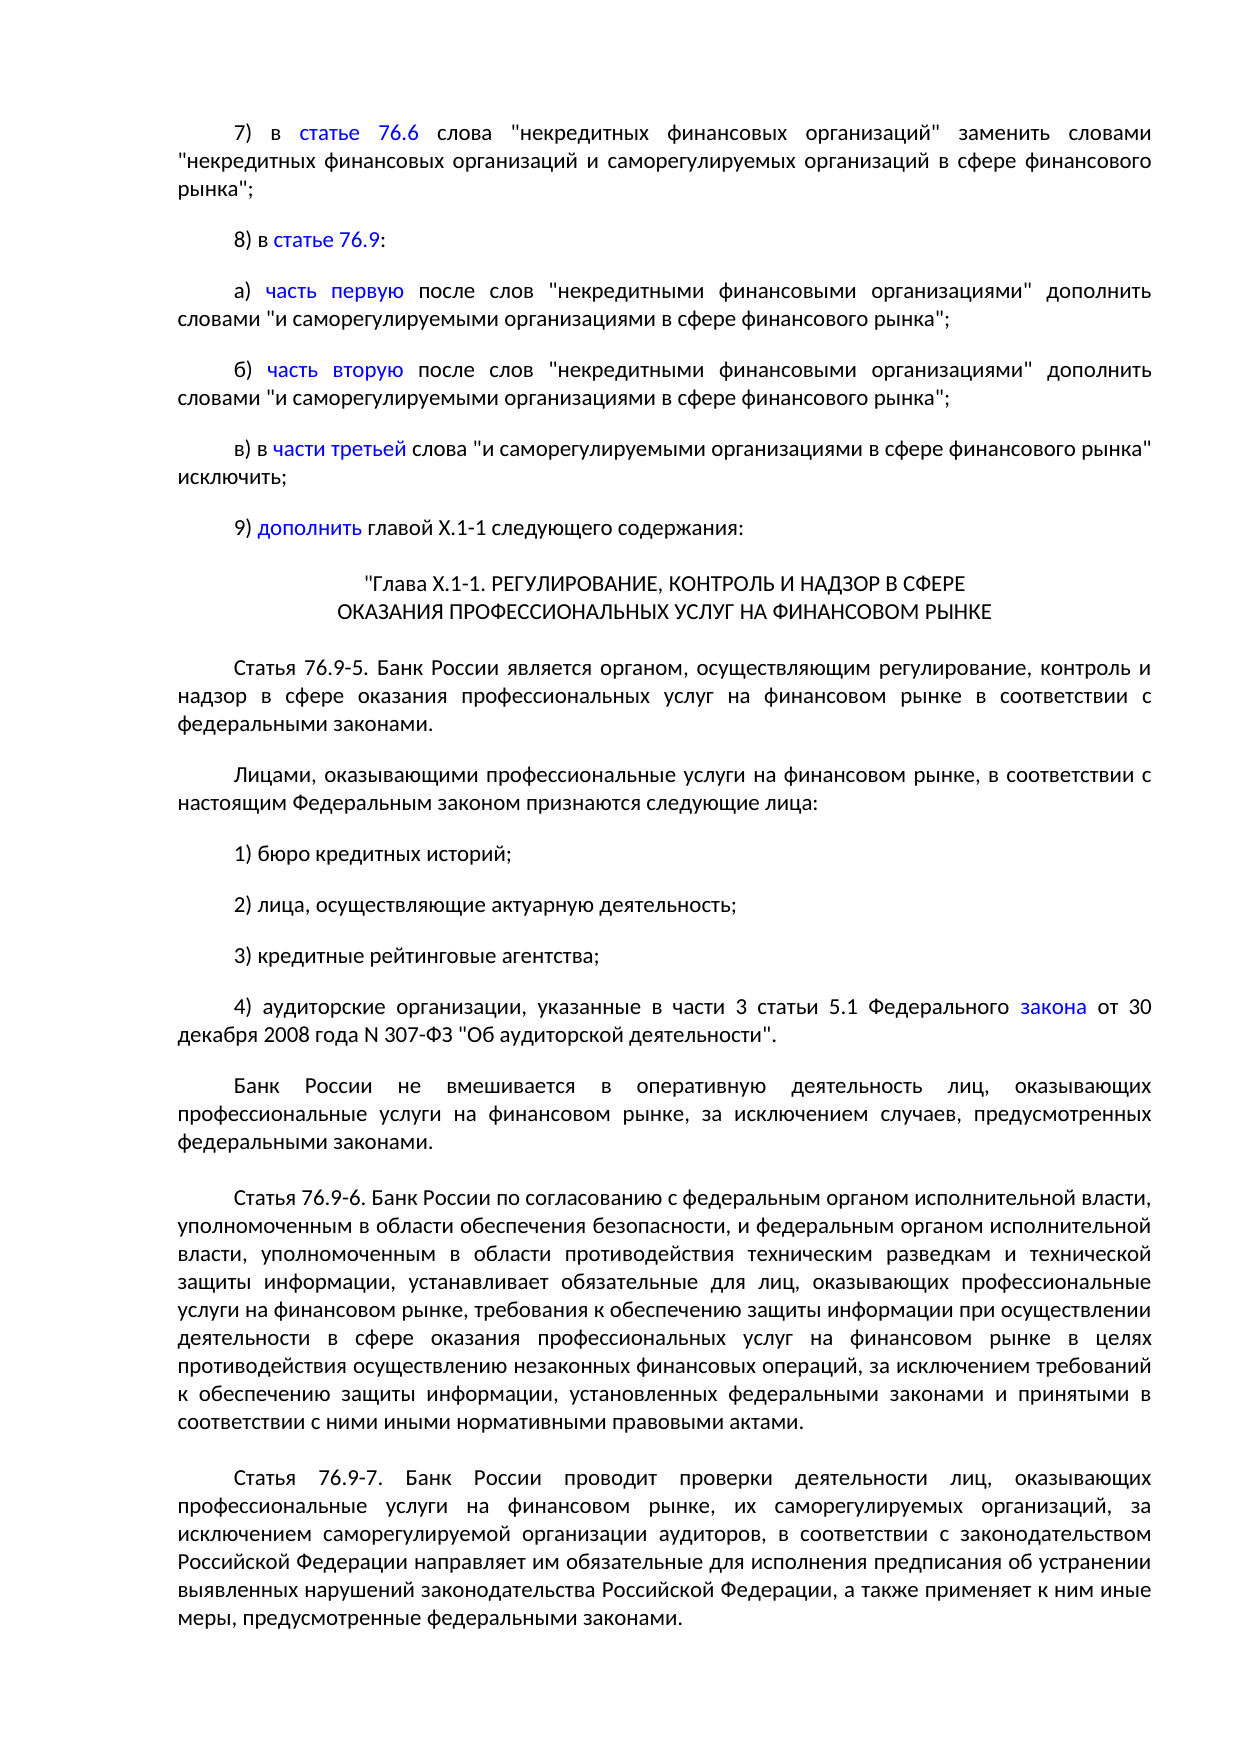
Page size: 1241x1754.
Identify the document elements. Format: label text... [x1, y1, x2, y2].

text б) часть вторую после слов "некредитными финансовыми организациями" дополнить словами "и саморегулируемыми организациями в сфере финансового рынка"; [177, 355, 1152, 411]
text 1) бюро кредитных историй; [177, 839, 1152, 867]
text 9) дополнить главой X.1-1 следующего содержания: [177, 513, 1152, 541]
text Лицами, оказывающими профессиональные услуги на финансовом рынке, в соответствии с настоящим Федеральным законом признаются следующие лица: [177, 760, 1152, 816]
text 4) аудиторские организации, указанные в части 3 статьи 5.1 Федерального закона от 30 декабря 2008 года N 307-ФЗ "Об аудиторской деятельности". [177, 992, 1152, 1048]
text 7) в статье 76.6 слова "некредитных финансовых организаций" заменить словами "некредитных финансовых организаций и саморегулируемых организаций в сфере финансового рынка"; [177, 118, 1152, 202]
text ОКАЗАНИЯ ПРОФЕССИОНАЛЬНЫХ УСЛУГ НА ФИНАНСОВОМ РЫНКЕ [177, 597, 1152, 625]
text 2) лица, осуществляющие актуарную деятельность; [177, 890, 1152, 918]
text в) в части третьей слова "и саморегулируемыми организациями в сфере финансового рынка" исключить; [177, 434, 1152, 490]
text Статья 76.9-6. Банк России по согласованию с федеральным органом исполнительной власти, уполномоченным в области обеспечения безопасности, и федеральным органом исполнительной власти, уполномоченным в области противодействия техническим разведкам и технической защиты информации, устанавливает обязательные для лиц, оказывающих профессиональные услуги на финансовом рынке, требования к обеспечению защиты информации при осуществлении деятельности в сфере оказания профессиональных услуг на финансовом рынке в целях противодействия осуществлению незаконных финансовых операций, за исключением требований к обеспечению защиты информации, установленных федеральными законами и принятыми в соответствии с ними иными нормативными правовыми актами. [177, 1183, 1152, 1435]
text Статья 76.9-5. Банк России является органом, осуществляющим регулирование, контроль и надзор в сфере оказания профессиональных услуг на финансовом рынке в соответствии с федеральными законами. [177, 653, 1152, 737]
text 3) кредитные рейтинговые агентства; [177, 941, 1152, 969]
text Статья 76.9-7. Банк России проводит проверки деятельности лиц, оказывающих профессиональные услуги на финансовом рынке, их саморегулируемых организаций, за исключением саморегулируемой организации аудиторов, в соответствии с законодательством Российской Федерации направляет им обязательные для исполнения предписания об устранении выявленных нарушений законодательства Российской Федерации, а также применяет к ним иные меры, предусмотренные федеральными законами. [177, 1463, 1152, 1631]
text "Глава X.1-1. РЕГУЛИРОВАНИЕ, КОНТРОЛЬ И НАДЗОР В СФЕРЕ [177, 569, 1152, 597]
text Банк России не вмешивается в оперативную деятельность лиц, оказывающих профессиональные услуги на финансовом рынке, за исключением случаев, предусмотренных федеральными законами. [177, 1071, 1152, 1155]
text а) часть первую после слов "некредитными финансовыми организациями" дополнить словами "и саморегулируемыми организациями в сфере финансового рынка"; [177, 276, 1152, 332]
text 8) в статье 76.9: [177, 225, 1152, 253]
